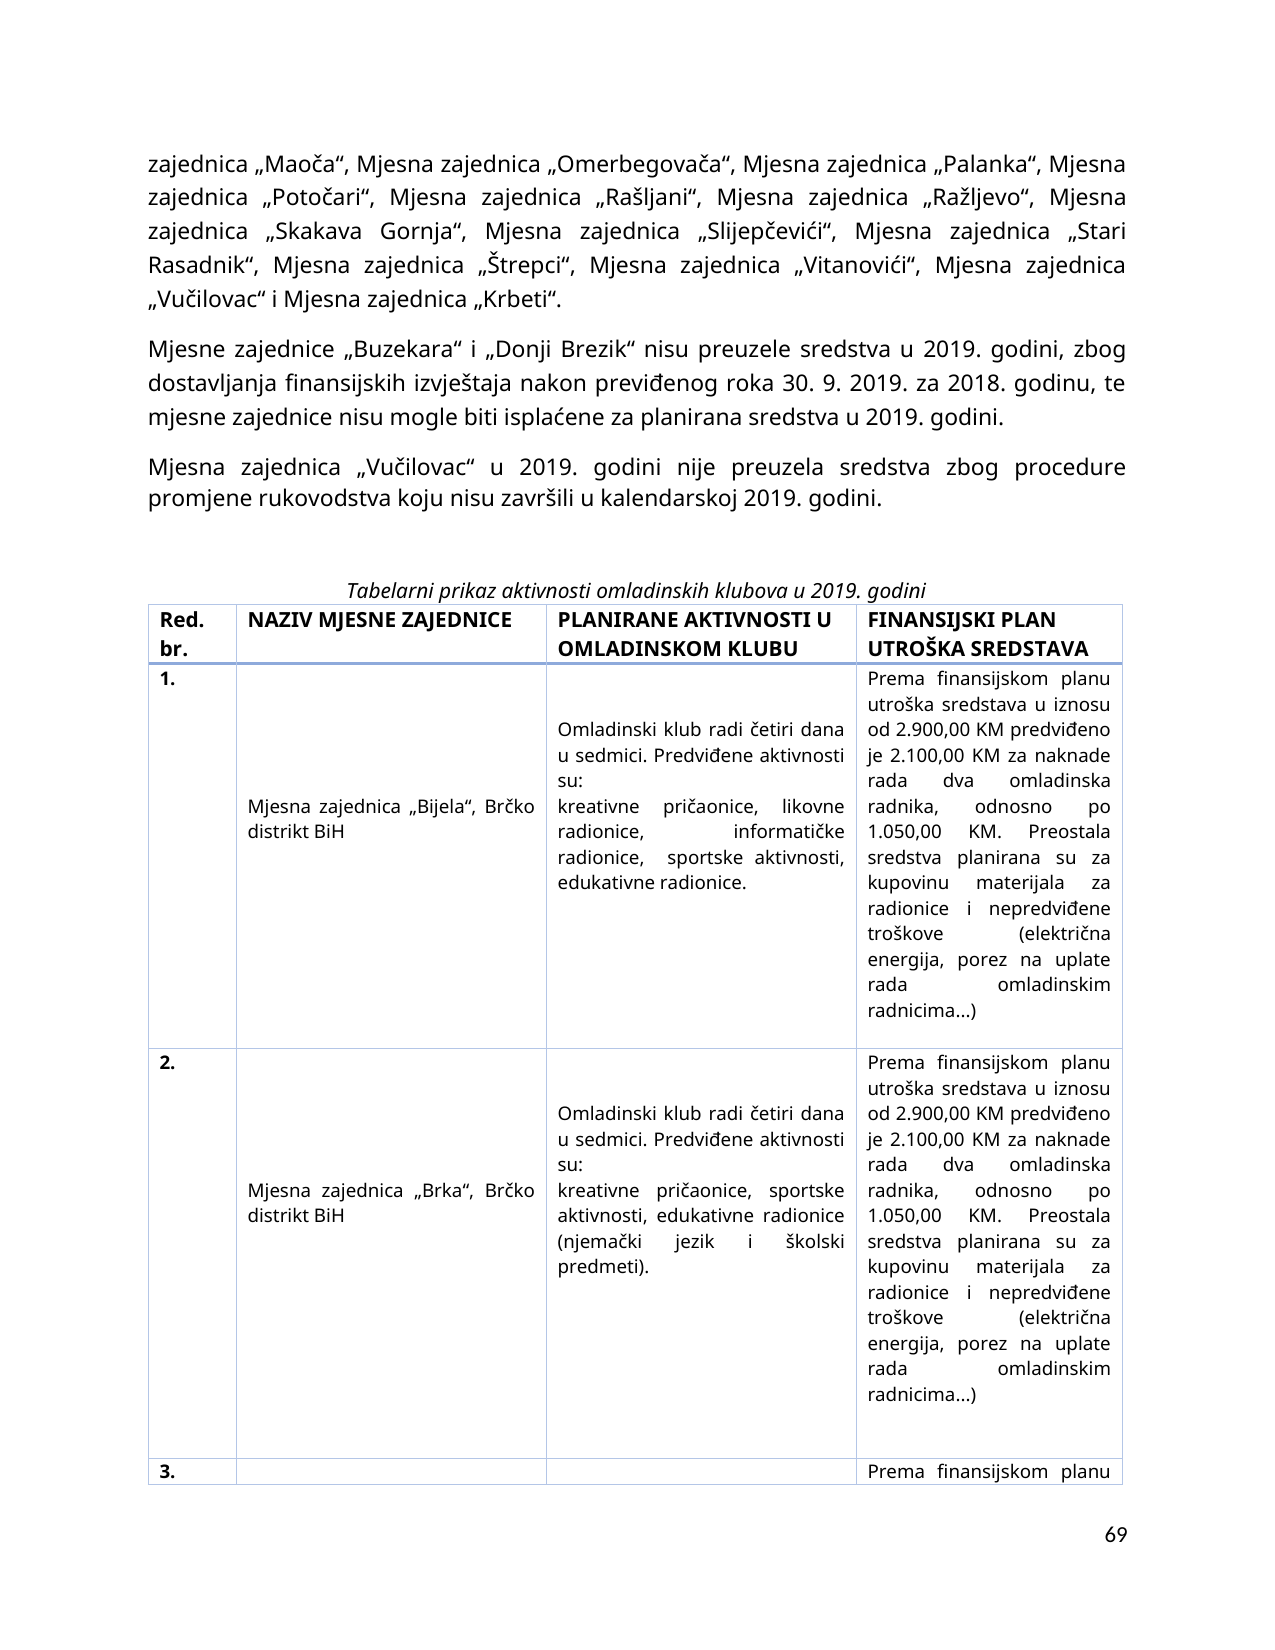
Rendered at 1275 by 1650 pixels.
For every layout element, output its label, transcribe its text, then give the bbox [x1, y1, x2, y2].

table_cell Mjesna zajednica „Bijela“, Brčko distrikt BiH [237, 665, 546, 1048]
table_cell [547, 1459, 856, 1484]
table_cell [857, 1459, 1122, 1484]
table_cell 2. [149, 1049, 236, 1458]
text Mjesne zajednice „Buzekara“ i „Donji Brezik“ nisu preuzele sredstva u 2019. godini, zbog dostavljanja finansijskih izvještaja nakon previđenog roka 30. 9. 2019. za 2018. godinu, te mjesne zajednice nisu mogle biti isplaćene za planirana sredstva u 2019. godini. [148, 333, 1127, 432]
table_header NAZIV MJESNE ZAJEDNICE [237, 605, 546, 662]
table_cell 3. [149, 1459, 236, 1484]
table_header Red. br. [149, 605, 236, 662]
table_cell 1. [149, 665, 236, 1048]
table_cell Omladinski klub radi četiri dana u sedmici. Predviđene aktivnosti su: kreativne pričaonice, likovne radionice, informatičke radionice, sportske aktivnosti, edukativne radionice. [547, 665, 856, 1048]
text Mjesna zajednica „Vučilovac“ u 2019. godini nije preuzela sredstva zbog procedure promjene rukovodstva koju nisu završili u kalendarskoj 2019. godini. [148, 451, 1127, 513]
table_cell Mjesna zajednica „Brka“, Brčko distrikt BiH [237, 1049, 546, 1458]
text Tabelarni prikaz aktivnosti omladinskih klubova u 2019. godini [148, 576, 1127, 604]
table_cell Omladinski klub radi četiri dana u sedmici. Predviđene aktivnosti su: kreativne pričaonice, sportske aktivnosti, edukativne radionice (njemački jezik i školski predmeti). [547, 1049, 856, 1458]
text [148, 148, 1127, 314]
table_header PLANIRANE AKTIVNOSTI U OMLADINSKOM KLUBU [547, 605, 856, 662]
table_header FINANSIJSKI PLAN UTROŠKA SREDSTAVA [857, 605, 1122, 662]
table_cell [237, 1459, 546, 1484]
